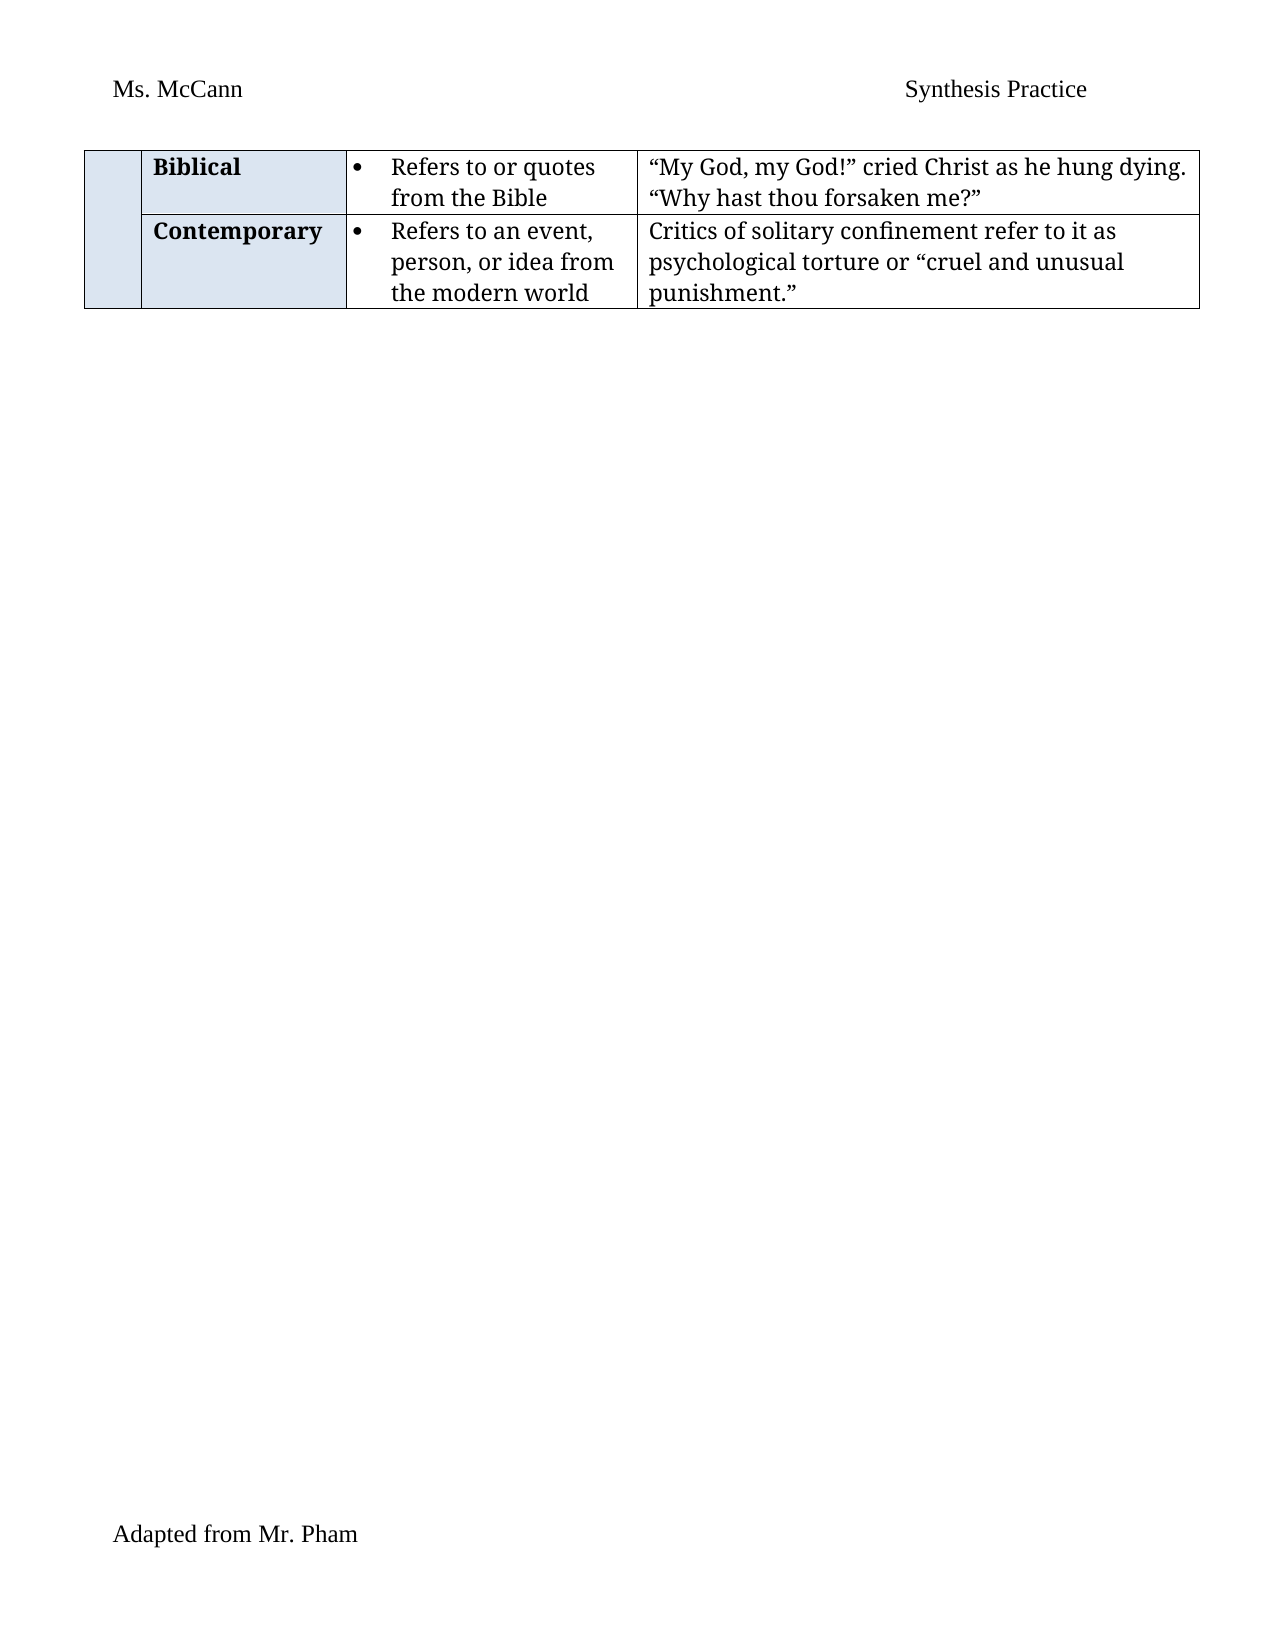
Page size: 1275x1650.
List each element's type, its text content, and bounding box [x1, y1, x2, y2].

table_cell Critics of solitary confinement refer to it as psychological torture or “cruel and unusual punishment.” [638, 215, 1199, 308]
table_cell Contemporary [142, 215, 346, 308]
table_cell Refers to an event, person, or idea from the modern world [347, 215, 637, 308]
table_cell Refers to or quotes from the Bible [347, 151, 637, 213]
table_cell Biblical [142, 151, 346, 213]
table_cell “My God, my God!” cried Christ as he hung dying. “Why hast thou forsaken me?” [638, 151, 1199, 213]
